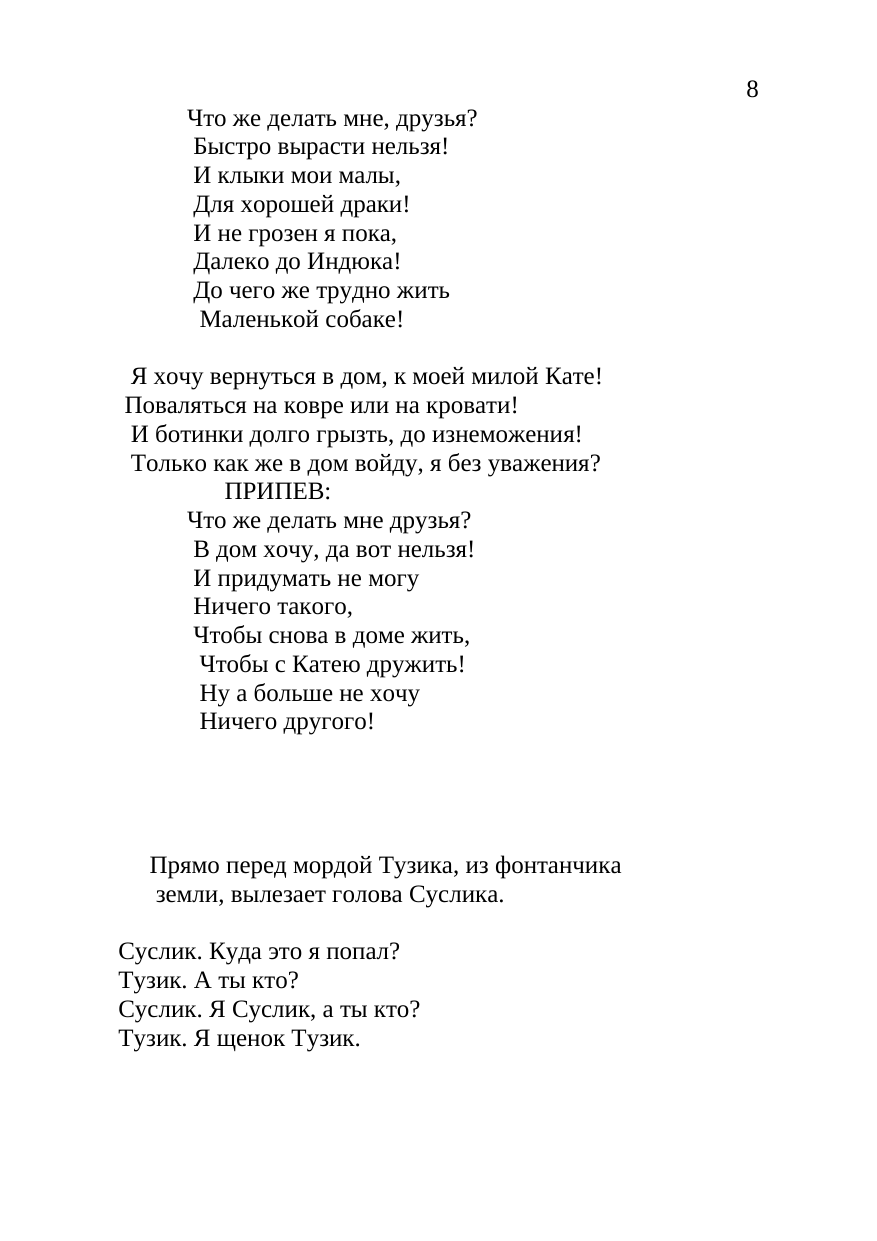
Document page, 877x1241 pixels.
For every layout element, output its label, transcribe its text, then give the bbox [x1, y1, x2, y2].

text земли, вылезает голова Суслика. [118, 879, 759, 908]
text Поваляться на ковре или на кровати! [118, 390, 759, 419]
text Что же делать мне друзья? [118, 505, 759, 534]
text Что же делать мне, друзья? [118, 103, 759, 131]
text Суслик. Я Суслик, а ты кто? [118, 994, 759, 1023]
text ПРИПЕВ: [118, 476, 759, 505]
text Быстро вырасти нельзя! [118, 131, 759, 160]
text Маленькой собаке! [118, 304, 759, 333]
text И придумать не могу [118, 563, 759, 591]
text И не грозен я пока, [118, 218, 759, 246]
text И клыки мои малы, [118, 160, 759, 189]
text Чтобы с Катею дружить! [118, 649, 759, 678]
text Для хорошей драки! [118, 189, 759, 218]
text И ботинки долго грызть, до изнеможения! [118, 419, 759, 448]
text Я хочу вернуться в дом, к моей милой Кате! [118, 361, 759, 390]
text Суслик. Куда это я попал? [118, 936, 759, 965]
text В дом хочу, да вот нельзя! [118, 534, 759, 563]
text Ничего другого! [118, 706, 759, 735]
text Тузик. Я щенок Тузик. [118, 1023, 759, 1051]
text Ничего такого, [118, 591, 759, 620]
text Чтобы снова в доме жить, [118, 620, 759, 649]
text Тузик. А ты кто? [118, 965, 759, 994]
text Прямо перед мордой Тузика, из фонтанчика [118, 850, 759, 879]
text Только как же в дом войду, я без уважения? [118, 448, 759, 476]
text Далеко до Индюка! [118, 246, 759, 275]
text Ну а больше не хочу [118, 678, 759, 706]
text До чего же трудно жить [118, 275, 759, 304]
